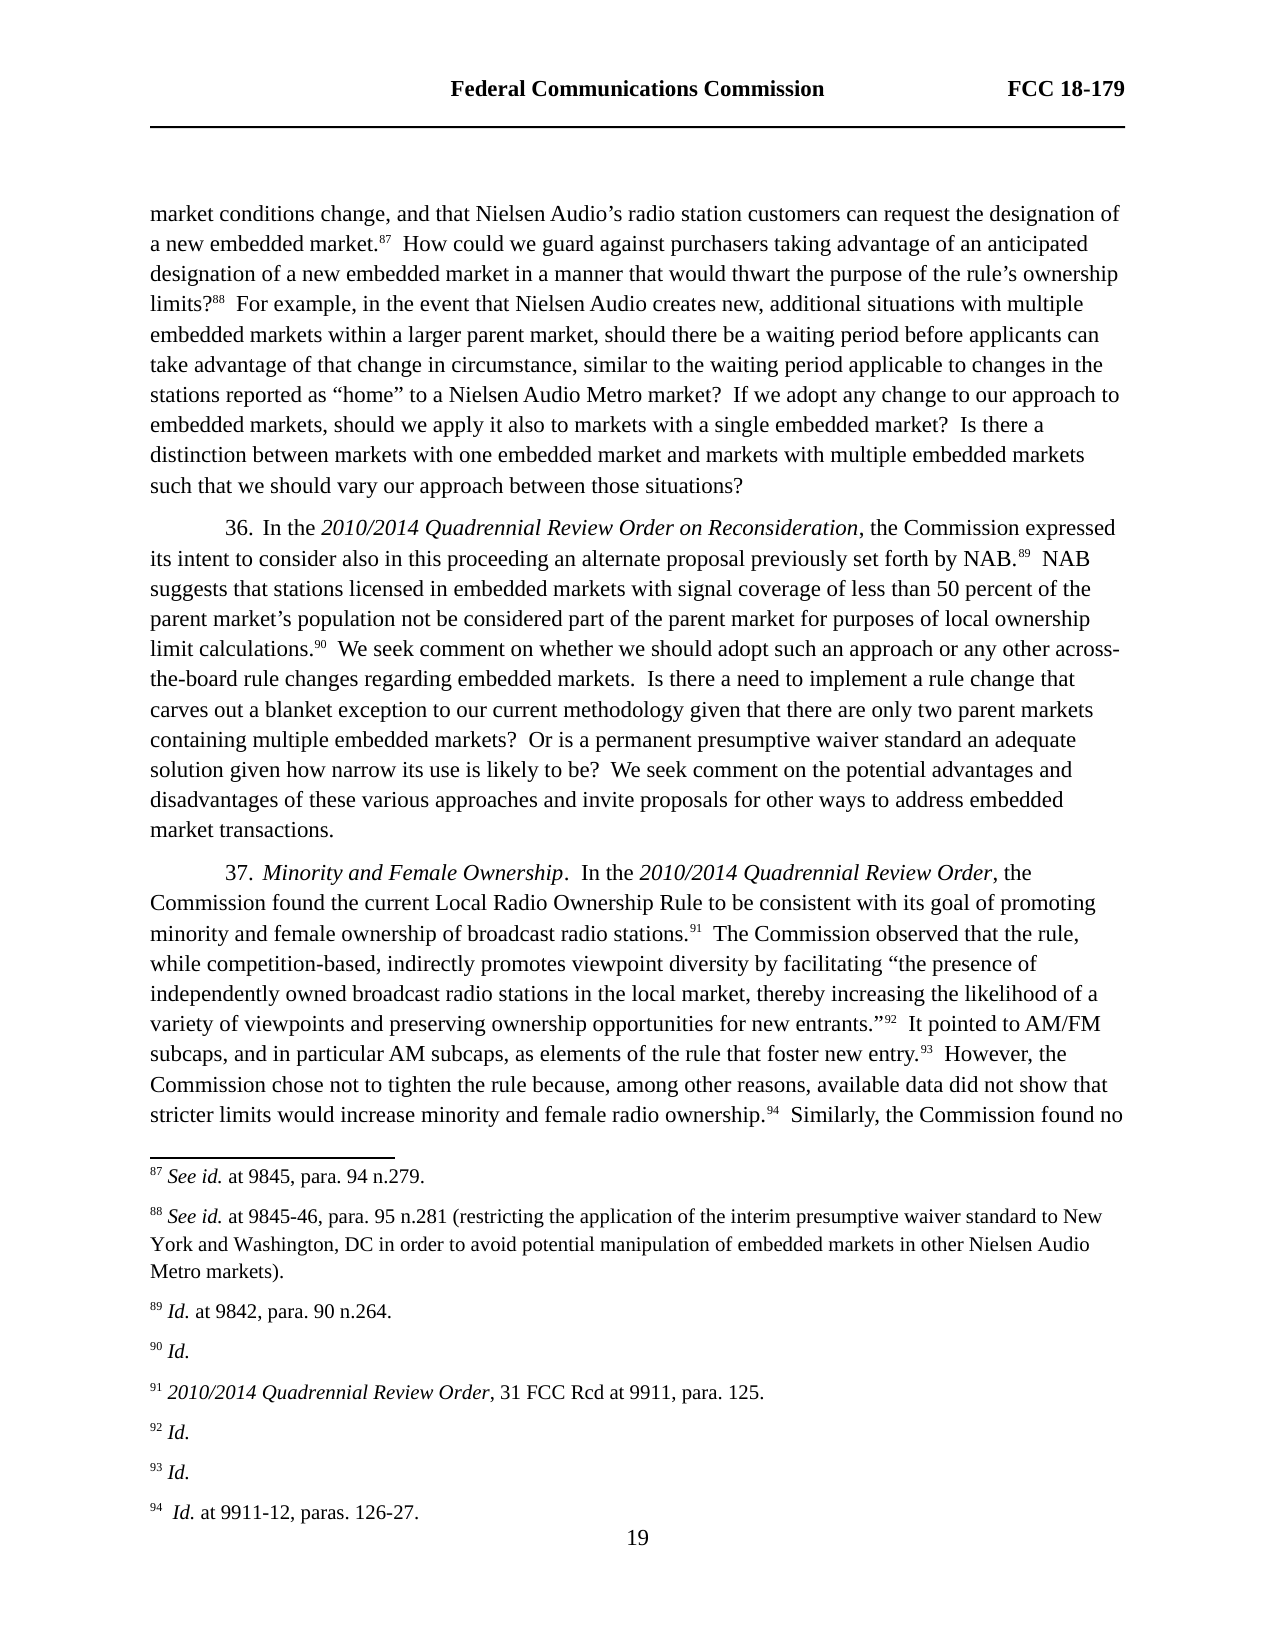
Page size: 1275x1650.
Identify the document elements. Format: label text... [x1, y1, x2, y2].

text In the 2010/2014 Quadrennial Review Order on Reconsideration, the Commission expressed its intent to consider also in this proceeding an alternate proposal previously set forth by NAB. NAB suggests that stations licensed in embedded markets with signal coverage of less than 50 percent of the parent market’s population not be considered part of the parent market for purposes of local ownership limit calculations. We seek comment on whether we should adopt such an approach or any other across-the-board rule changes regarding embedded markets. Is there a need to implement a rule change that carves out a blanket exception to our current methodology given that there are only two parent markets containing multiple embedded markets? Or is a permanent presumptive waiver standard an adequate solution given how narrow its use is likely to be? We seek comment on the potential advantages and disadvantages of these various approaches and invite proposals for other ways to address embedded market transactions. [150, 514, 1125, 843]
text The Commission adopted this presumptive waiver standard on an interim basis pending the outcome of this 2018 ownership review. Accordingly, we seek comment on how to address the issue of embedded market transactions going forward. Should we make this presumptive waiver standard permanent? Should we modify it in any way? Should it apply to all current and future markets that contain multiple embedded markets, or should we limit its application to the two existing parent markets with multiple embedded markets? How do competition, diversity, and localism considerations affect the question? We note that embedded market designations can be updated and modified by Nielsen Audio as market conditions change, and that Nielsen Audio’s radio station customers can request the designation of a new embedded market. How could we guard against purchasers taking advantage of an anticipated designation of a new embedded market in a manner that would thwart the purpose of the rule’s ownership limits? For example, in the event that Nielsen Audio creates new, additional situations with multiple embedded markets within a larger parent market, should there be a waiting period before applicants can take advantage of that change in circumstance, similar to the waiting period applicable to changes in the stations reported as “home” to a Nielsen Audio Metro market? If we adopt any change to our approach to embedded markets, should we apply it also to markets with a single embedded market? Is there a distinction between markets with one embedded market and markets with multiple embedded markets such that we should vary our approach between those situations? [150, 200, 1125, 498]
text Minority and Female Ownership. In the 2010/2014 Quadrennial Review Order, the Commission found the current Local Radio Ownership Rule to be consistent with its goal of promoting minority and female ownership of broadcast radio stations. The Commission observed that the rule, while competition-based, indirectly promotes viewpoint diversity by facilitating “the presence of independently owned broadcast radio stations in the local market, thereby increasing the likelihood of a variety of viewpoints and preserving ownership opportunities for new entrants.” It pointed to AM/FM subcaps, and in particular AM subcaps, as elements of the rule that foster new entry. However, the Commission chose not to tighten the rule because, among other reasons, available data did not show that stricter limits would increase minority and female radio ownership. Similarly, the Commission found no indication of a causal link between Congress’ loosening of local radio limits in 1996 and the increase in ownership diversity since then that would justify loosening the rules. We seek comment on whether any new information has become available that would cause us to reevaluate the Commission’s conclusions in the 2010/2014 Quadrennial Review Order. We also seek comment on how retaining or modifying the Local Radio Ownership Rule might affect broadcast radio ownership and entry by small business owners, if at all. [150, 859, 1125, 1127]
